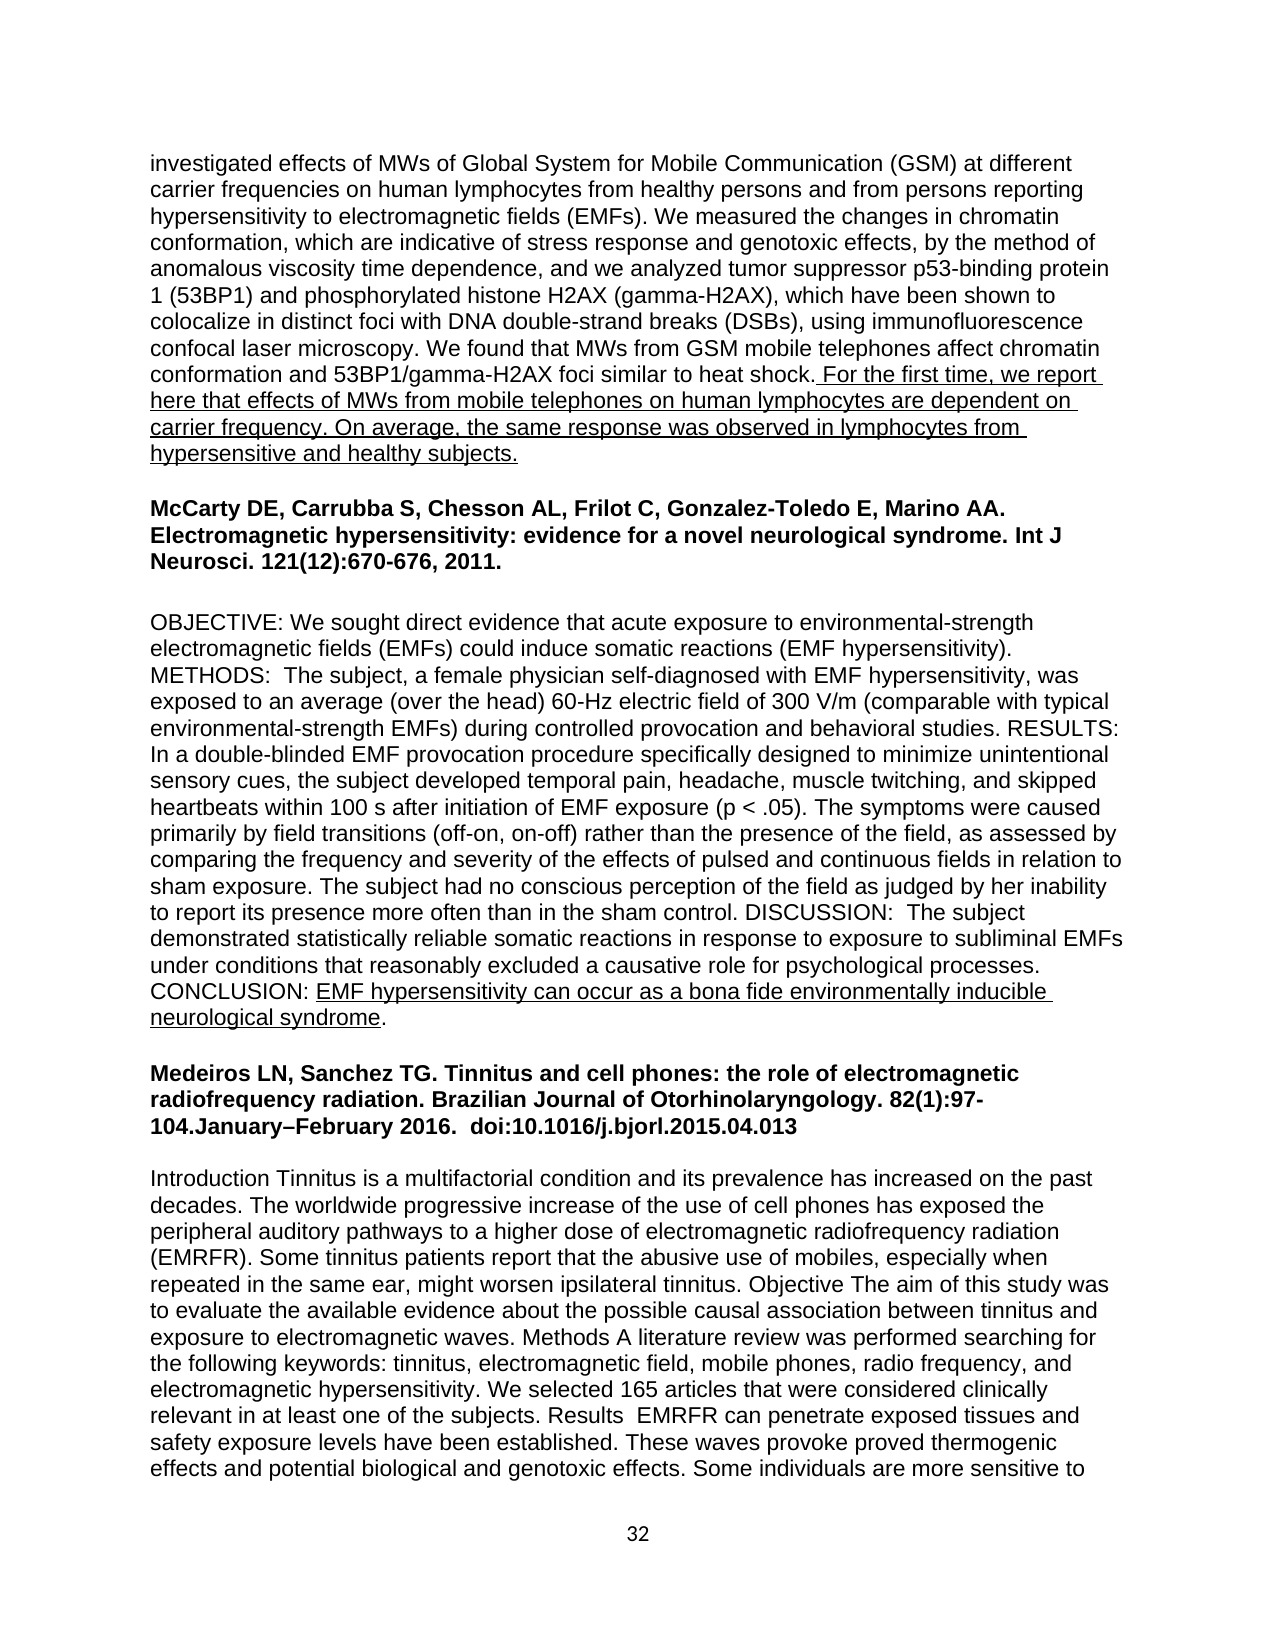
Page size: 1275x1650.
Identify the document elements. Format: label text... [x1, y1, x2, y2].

text McCarty DE, Carrubba S, Chesson AL, Frilot C, Gonzalez-Toledo E, Marino AA. Electromagnetic hypersensitivity: evidence for a novel neurological syndrome. Int J Neurosci. 121(12):670-676, 2011. [150, 495, 1125, 574]
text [150, 1060, 1125, 1482]
subtitle OBJECTIVE: We sought direct evidence that acute exposure to environmental-strength electromagnetic fields (EMFs) could induce somatic reactions (EMF hypersensitivity). METHODS: The subject, a female physician self-diagnosed with EMF hypersensitivity, was exposed to an average (over the head) 60-Hz electric field of 300 V/m (comparable with typical environmental-strength EMFs) during controlled provocation and behavioral studies. RESULTS: In a double-blinded EMF provocation procedure specifically designed to minimize unintentional sensory cues, the subject developed temporal pain, headache, muscle twitching, and skipped heartbeats within 100 s after initiation of EMF exposure (p < .05). The symptoms were caused primarily by field transitions (off-on, on-off) rather than the presence of the field, as assessed by comparing the frequency and severity of the effects of pulsed and continuous fields in relation to sham exposure. The subject had no conscious perception of the field as judged by her inability to report its presence more often than in the sham control. DISCUSSION: The subject demonstrated statistically reliable somatic reactions in response to exposure to subliminal EMFs under conditions that reasonably excluded a causative role for psychological processes. CONCLUSION: EMF hypersensitivity can occur as a bona fide environmentally inducible neurological syndrome. [150, 609, 1125, 1031]
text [150, 150, 1125, 466]
